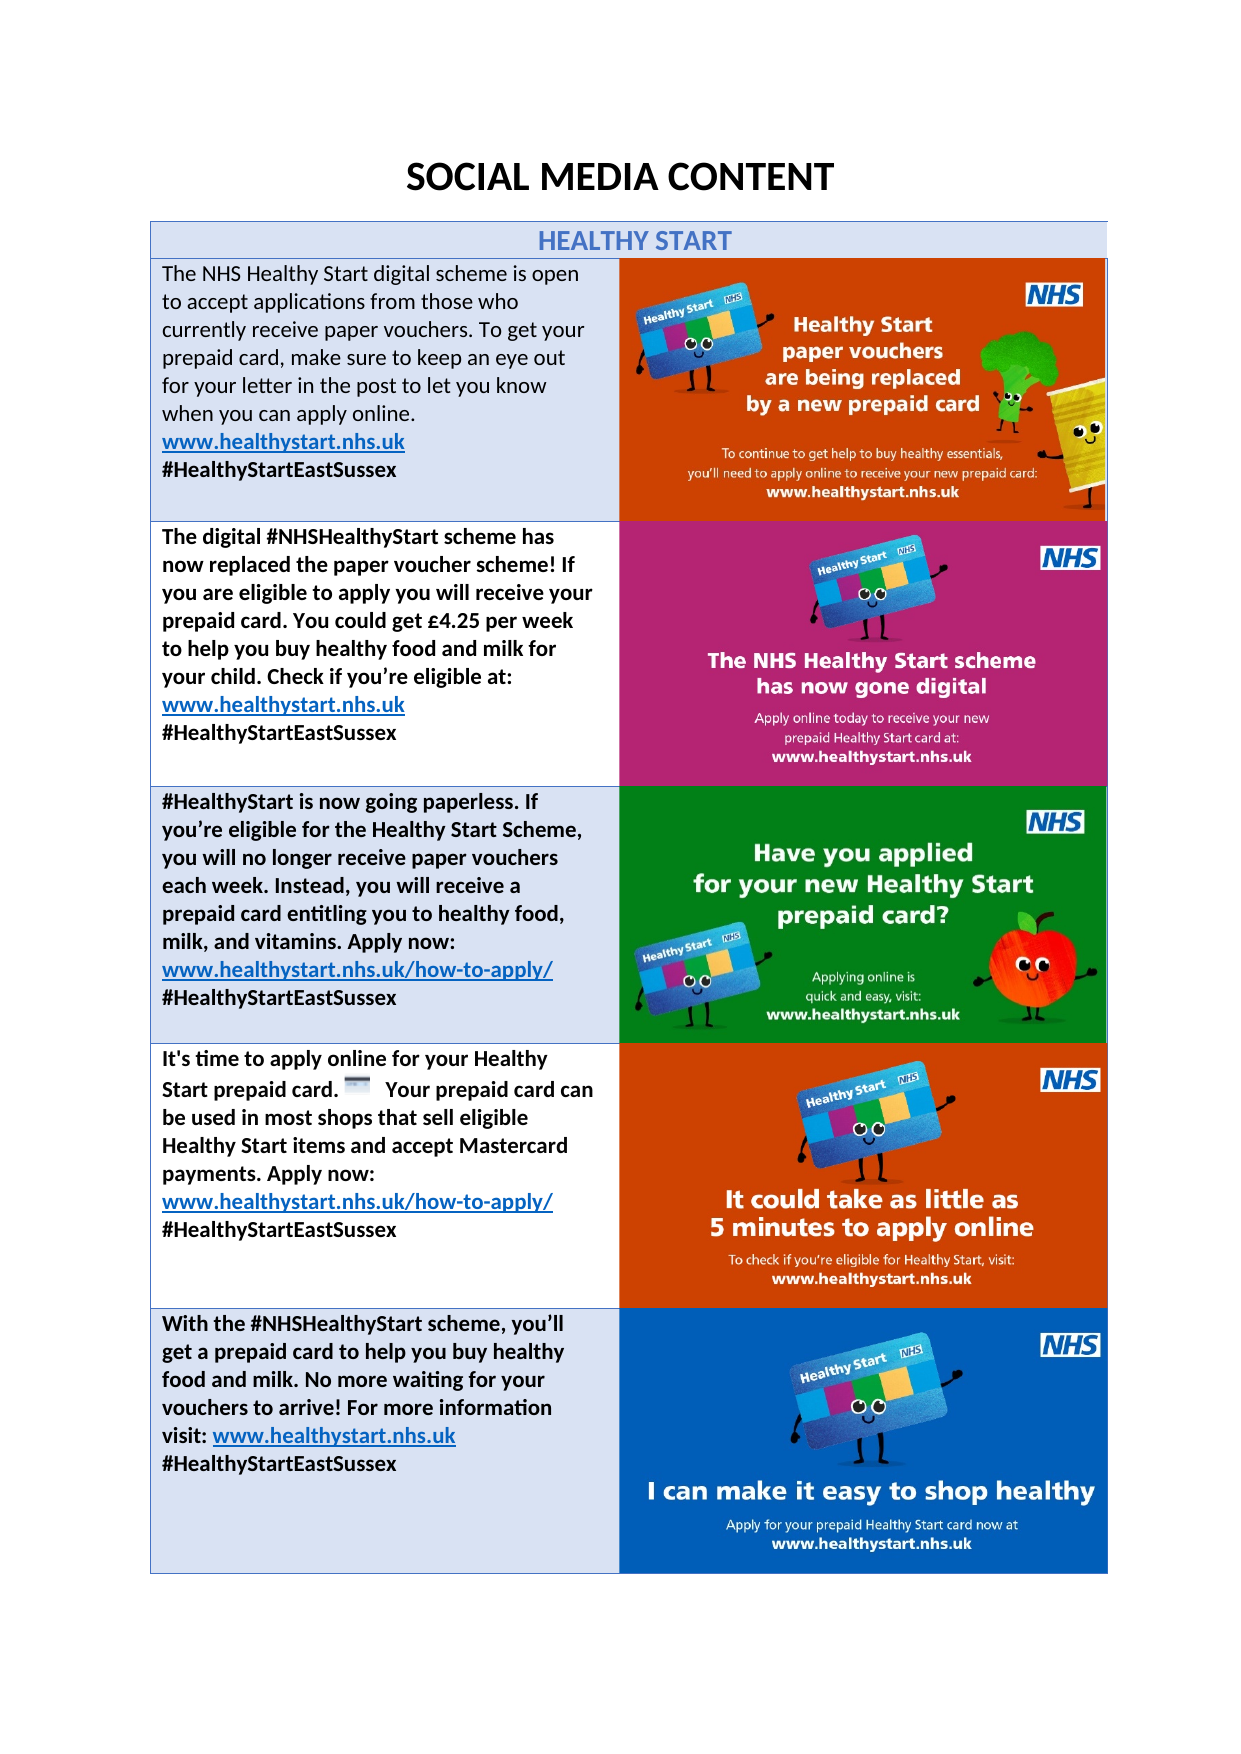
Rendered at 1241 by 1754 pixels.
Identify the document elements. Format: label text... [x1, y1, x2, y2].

picture [619, 258, 1108, 1573]
text SOCIAL MEDIA CONTENT [150, 150, 1090, 201]
table_cell [608, 1044, 619, 1308]
table_cell [608, 787, 619, 1043]
table_header HEALTHY START [151, 222, 1107, 258]
table_cell #HealthyStart is now going paperless. If you’re eligible for the Healthy Start Scheme, you will no longer receive paper vouchers each week. Instead, you will receive a prepaid card entitling you to healthy food, milk, and vitamins. Apply now: www.healthystart.nhs.uk/how-to-apply/ #HealthyStartEastSussex [151, 787, 608, 1043]
table_cell [608, 1309, 619, 1573]
table_cell [608, 259, 619, 521]
table_cell The digital #NHSHealthyStart scheme has now replaced the paper voucher scheme! If you are eligible to apply you will receive your prepaid card. You could get £4.25 per week to help you buy healthy food and milk for your child. Check if you’re eligible at: www.healthystart.nhs.uk #HealthyStartEastSussex [151, 522, 608, 786]
picture [344, 1072, 370, 1098]
table_cell [608, 522, 619, 786]
table_cell The NHS Healthy Start digital scheme is open to accept applications from those who currently receive paper vouchers. To get your prepaid card, make sure to keep an eye out for your letter in the post to let you know when you can apply online. www.healthystart.nhs.uk #HealthyStartEastSussex [151, 259, 608, 521]
table_cell With the #NHSHealthyStart scheme, you’ll get a prepaid card to help you buy healthy food and milk. No more waiting for your vouchers to arrive! For more information visit: www.healthystart.nhs.uk #HealthyStartEastSussex [151, 1309, 608, 1573]
table_cell It's time to apply online for your Healthy Start prepaid card. Your prepaid card can be used in most shops that sell eligible Healthy Start items and accept Mastercard payments. Apply now: www.healthystart.nhs.uk/how-to-apply/ #HealthyStartEastSussex [151, 1044, 608, 1308]
